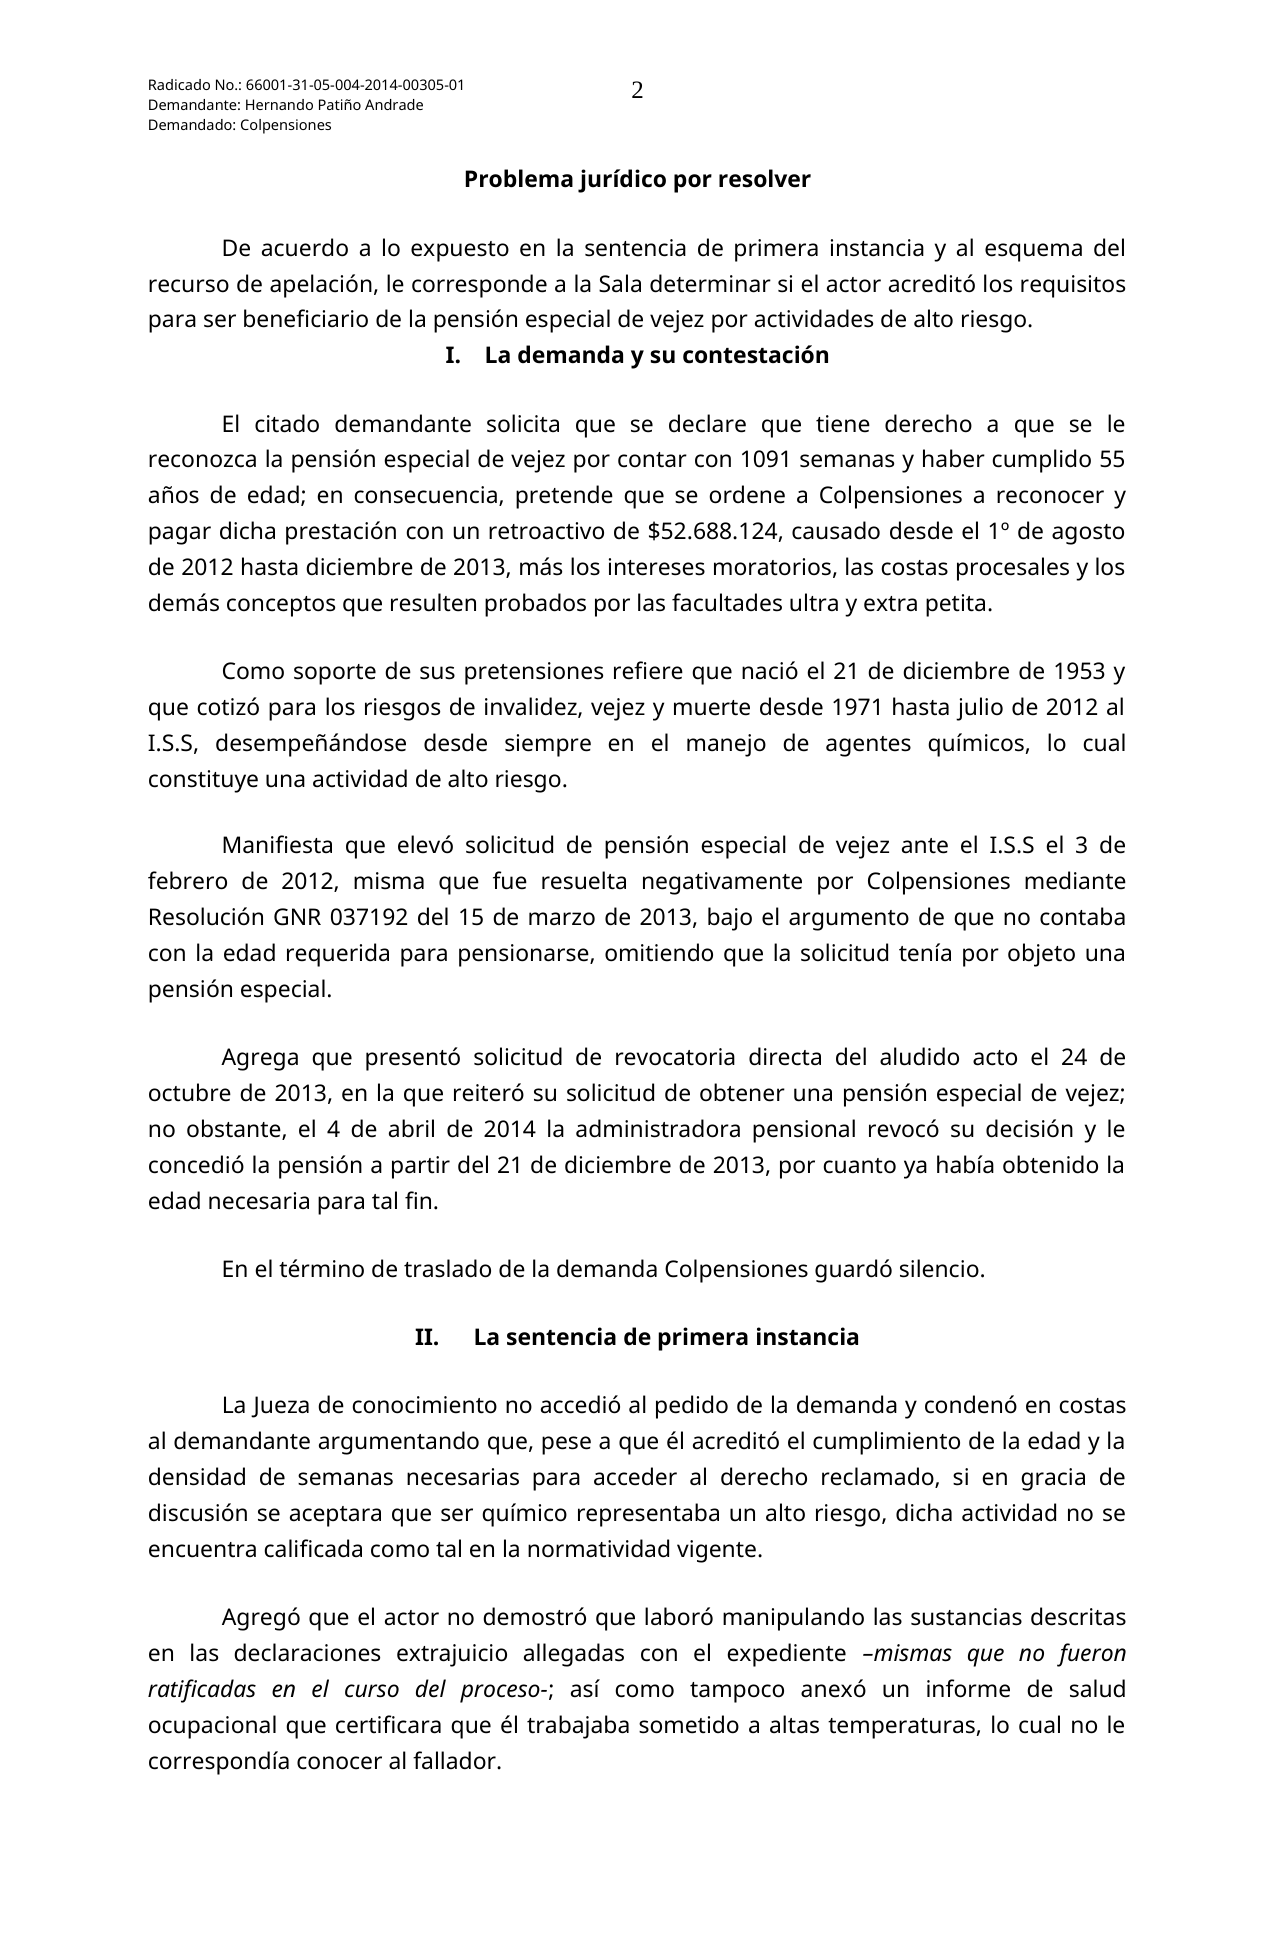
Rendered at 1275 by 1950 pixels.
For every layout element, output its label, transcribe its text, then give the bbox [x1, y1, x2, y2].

list La sentencia de primera instancia [148, 1321, 1127, 1352]
text Manifiesta que elevó solicitud de pensión especial de vejez ante el I.S.S el 3 de febrero de 2012, misma que fue resuelta negativamente por Colpensiones mediante Resolución GNR 037192 del 15 de marzo de 2013, bajo el argumento de que no contaba con la edad requerida para pensionarse, omitiendo que la solicitud tenía por objeto una pensión especial. [148, 829, 1127, 1004]
text En el término de traslado de la demanda Colpensiones guardó silencio. [148, 1253, 1127, 1284]
text Como soporte de sus pretensiones refiere que nació el 21 de diciembre de 1953 y que cotizó para los riesgos de invalidez, vejez y muerte desde 1971 hasta julio de 2012 al I.S.S, desempeñándose desde siempre en el manejo de agentes químicos, lo cual constituye una actividad de alto riesgo. [148, 655, 1127, 794]
text Agrega que presentó solicitud de revocatoria directa del aludido acto el 24 de octubre de 2013, en la que reiteró su solicitud de obtener una pensión especial de vejez; no obstante, el 4 de abril de 2014 la administradora pensional revocó su decisión y le concedió la pensión a partir del 21 de diciembre de 2013, por cuanto ya había obtenido la edad necesaria para tal fin. [148, 1041, 1127, 1216]
text El citado demandante solicita que se declare que tiene derecho a que se le reconozca la pensión especial de vejez por contar con 1091 semanas y haber cumplido 55 años de edad; en consecuencia, pretende que se ordene a Colpensiones a reconocer y pagar dicha prestación con un retroactivo de $52.688.124, causado desde el 1º de agosto de 2012 hasta diciembre de 2013, más los intereses moratorios, las costas procesales y los demás conceptos que resulten probados por las facultades ultra y extra petita. [148, 407, 1127, 618]
text Agregó que el actor no demostró que laboró manipulando las sustancias descritas en las declaraciones extrajuicio allegadas con el expediente –mismas que no fueron ratificadas en el curso del proceso-; así como tampoco anexó un informe de salud ocupacional que certificara que él trabajaba sometido a altas temperaturas, lo cual no le correspondía conocer al fallador. [148, 1601, 1127, 1776]
text De acuerdo a lo expuesto en la sentencia de primera instancia y al esquema del recurso de apelación, le corresponde a la Sala determinar si el actor acreditó los requisitos para ser beneficiario de la pensión especial de vejez por actividades de alto riesgo. [148, 232, 1127, 335]
text Problema jurídico por resolver [148, 163, 1127, 195]
text La Jueza de conocimiento no accedió al pedido de la demanda y condenó en costas al demandante argumentando que, pese a que él acreditó el cumplimiento de la edad y la densidad de semanas necesarias para acceder al derecho reclamado, si en gracia de discusión se aceptara que ser químico representaba un alto riesgo, dicha actividad no se encuentra calificada como tal en la normatividad vigente. [148, 1389, 1127, 1564]
list La demanda y su contestación [148, 339, 1127, 371]
